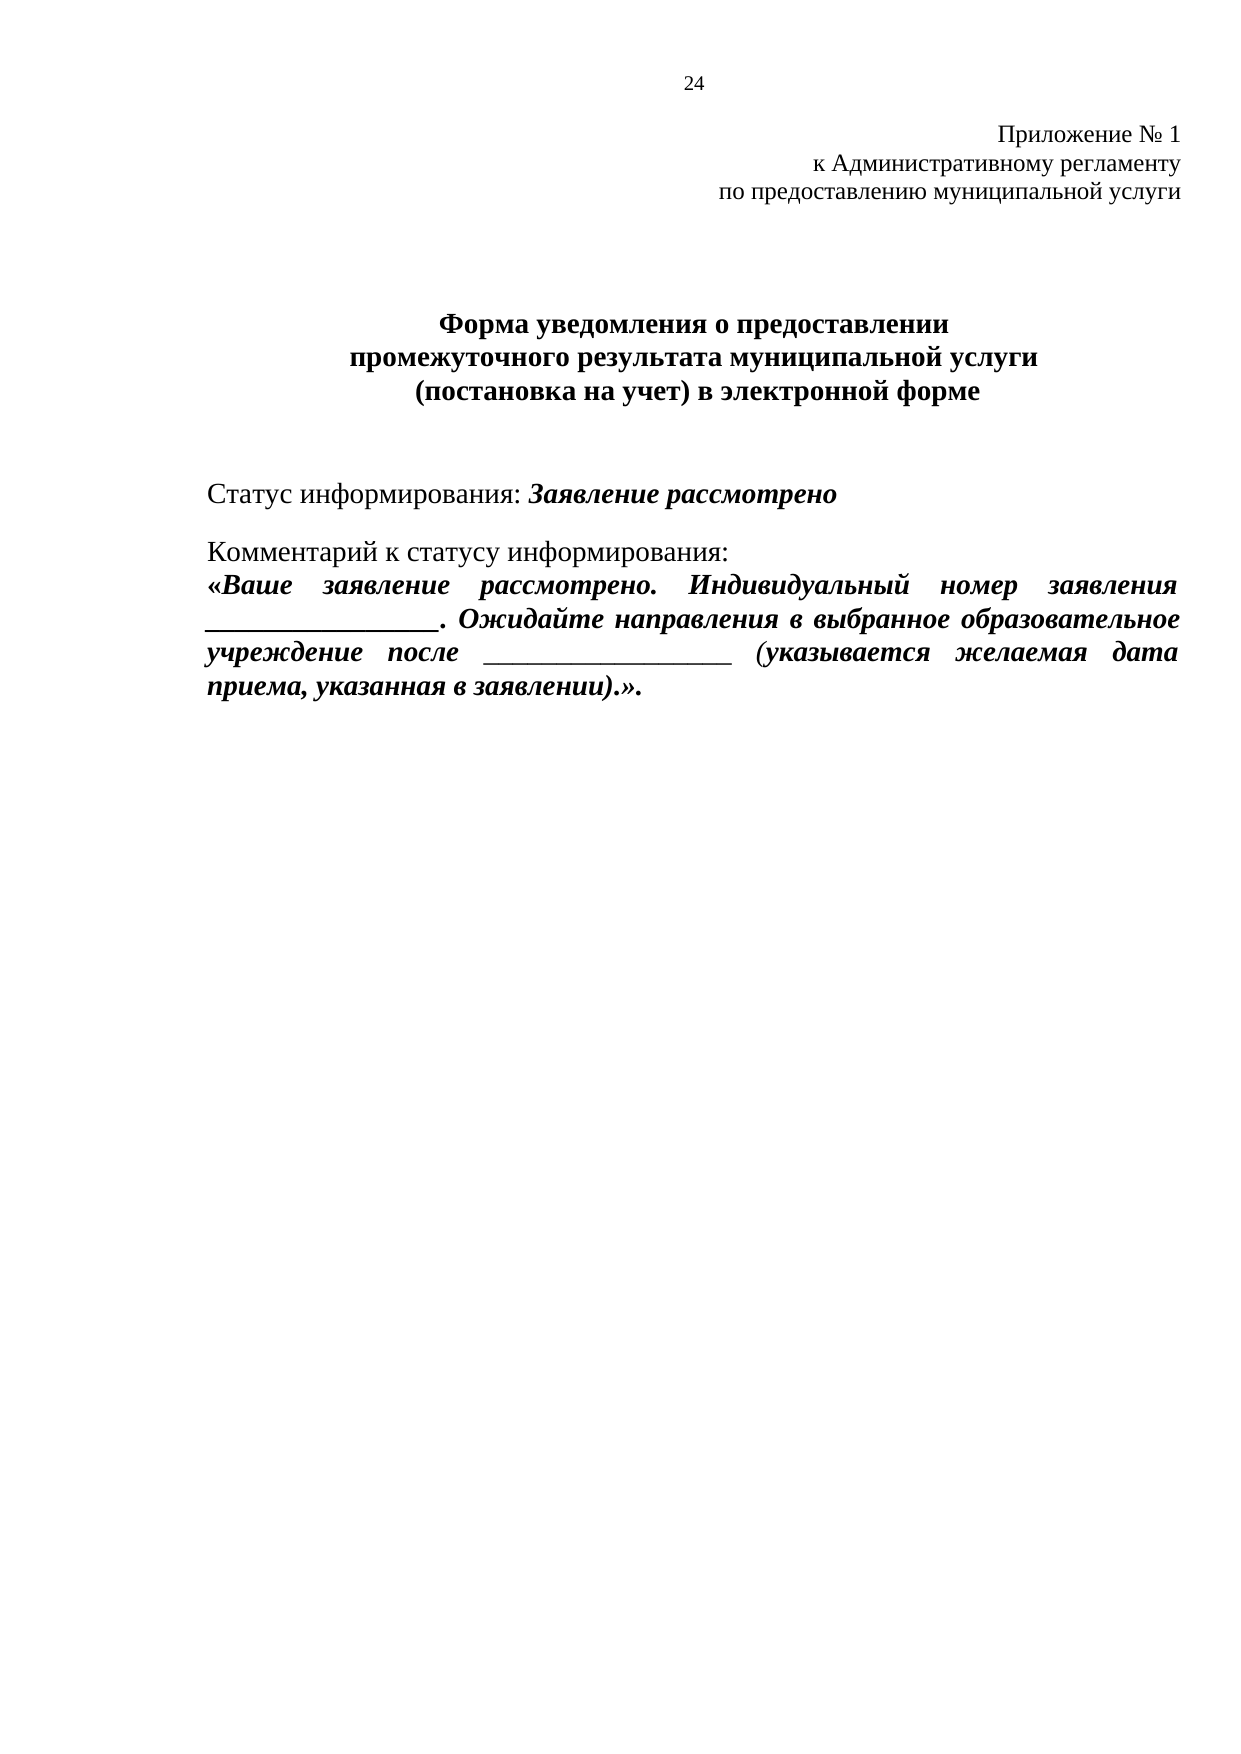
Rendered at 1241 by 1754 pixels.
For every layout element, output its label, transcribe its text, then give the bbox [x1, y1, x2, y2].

text Комментарий к статусу информирования: [207, 534, 1181, 567]
text Форма уведомления о предоставлении [207, 306, 1181, 339]
text Приложение № 1 [207, 119, 1181, 148]
text (постановка на учет) в электронной форме [207, 373, 1181, 406]
text «Ваше заявление рассмотрено. Индивидуальный номер заявления ________________. Ожидайте направления в выбранное образовательное учреждение после _________________ (указывается желаемая дата приема, указанная в заявлении).». [207, 567, 1181, 701]
text по предоставлению муниципальной услуги [207, 176, 1181, 205]
text к Административному регламенту [207, 148, 1181, 176]
text промежуточного результата муниципальной услуги [207, 339, 1181, 373]
text Статус информирования: Заявление рассмотрено [207, 476, 1181, 510]
